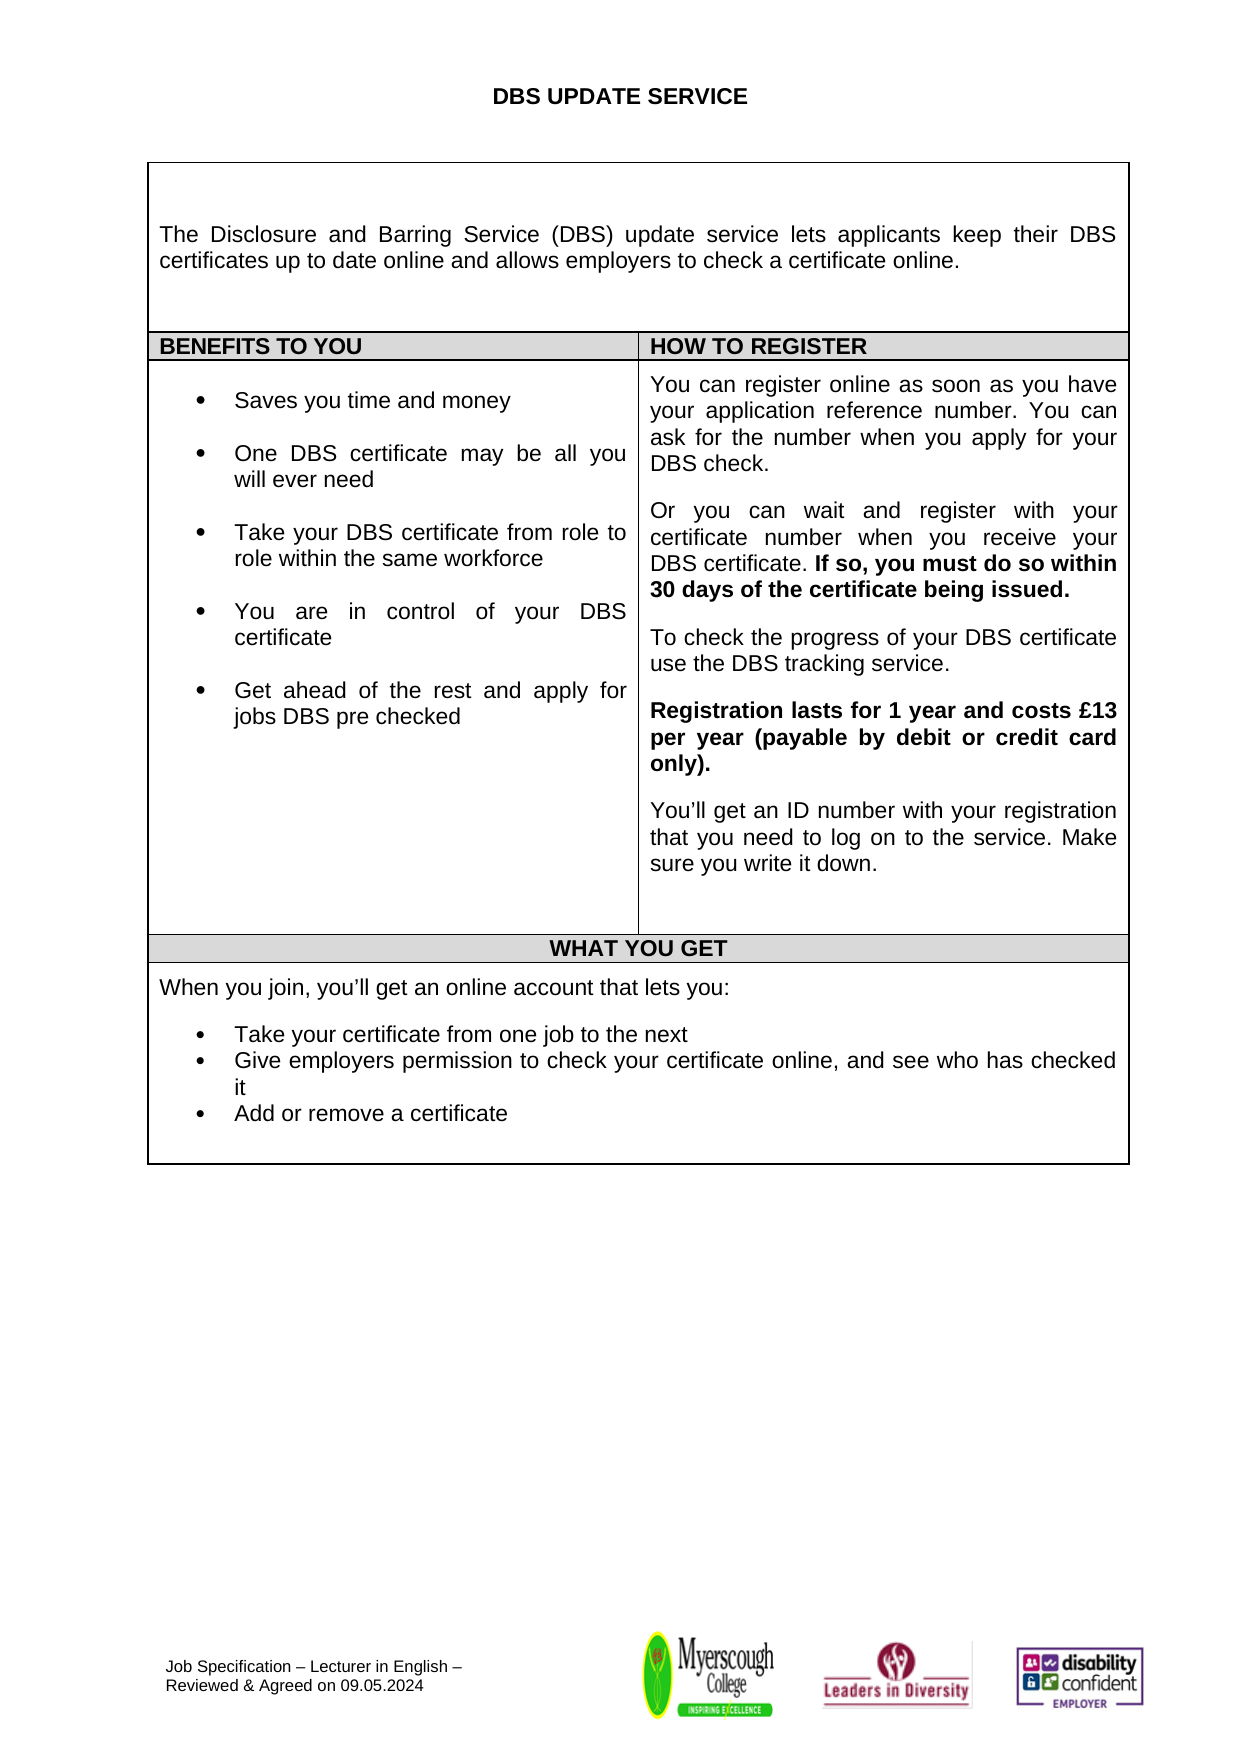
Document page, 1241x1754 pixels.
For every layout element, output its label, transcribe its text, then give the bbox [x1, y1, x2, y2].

picture [1006, 1644, 1152, 1711]
table_cell WHAT YOU GET [149, 935, 1128, 962]
picture [821, 1641, 974, 1710]
table_cell You can register online as soon as you have your application reference number. You can ask for the number when you apply for your DBS check. Or you can wait and register with your certificate number when you receive your DBS certificate. If so, you must do so within 30 days of the certificate being issued. To check the progress of your DBS certificate use the DBS tracking service. Registration lasts for 1 year and costs £13 per year (payable by debit or credit card only). You’ll get an ID number with your registration that you need to log on to the service. Make sure you write it down. [639, 361, 1128, 934]
picture [640, 1625, 777, 1729]
table_cell HOW TO REGISTER [639, 333, 1128, 359]
table_cell BENEFITS TO YOU [149, 333, 638, 359]
text DBS UPDATE SERVICE [165, 83, 1075, 109]
table_header The Disclosure and Barring Service (DBS) update service lets applicants keep their DBS certificates up to date online and allows employers to check a certificate online. [149, 163, 1128, 331]
table_cell When you join, you’ll get an online account that lets you: Take your certificate from one job to the next Give employers permission to check your certificate online, and see who has checked it Add or remove a certificate [149, 963, 1128, 1163]
table_cell Saves you time and money One DBS certificate may be all you will ever need Take your DBS certificate from role to role within the same workforce You are in control of your DBS certificate Get ahead of the rest and apply for jobs DBS pre checked [149, 361, 638, 934]
